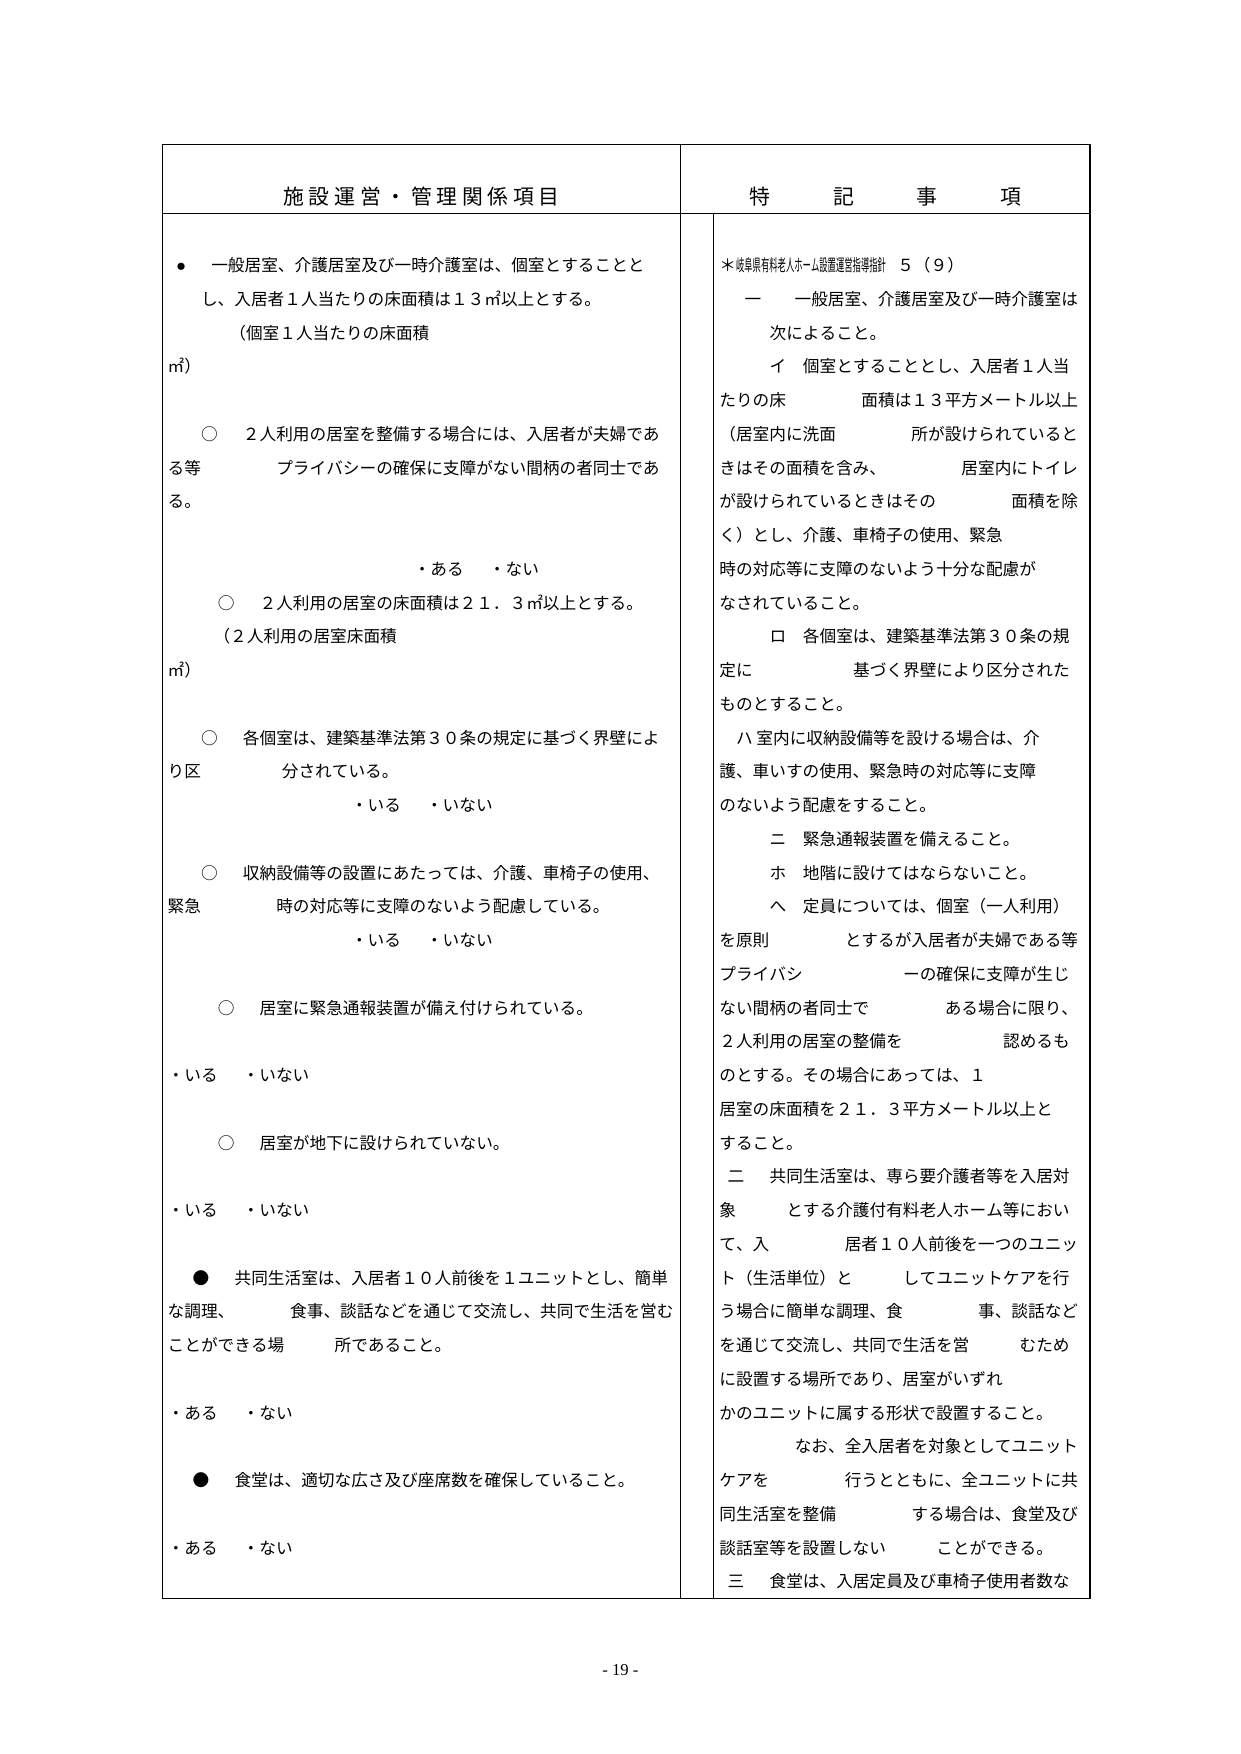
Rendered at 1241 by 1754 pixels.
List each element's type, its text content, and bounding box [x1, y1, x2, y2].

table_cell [714, 214, 1089, 1597]
table_cell [681, 214, 713, 1597]
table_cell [163, 214, 680, 1597]
table_header 施 設 運 営 ・ 管 理 関 係 項 目 [163, 145, 680, 213]
table_header 特 記 事 項 [681, 145, 1089, 213]
